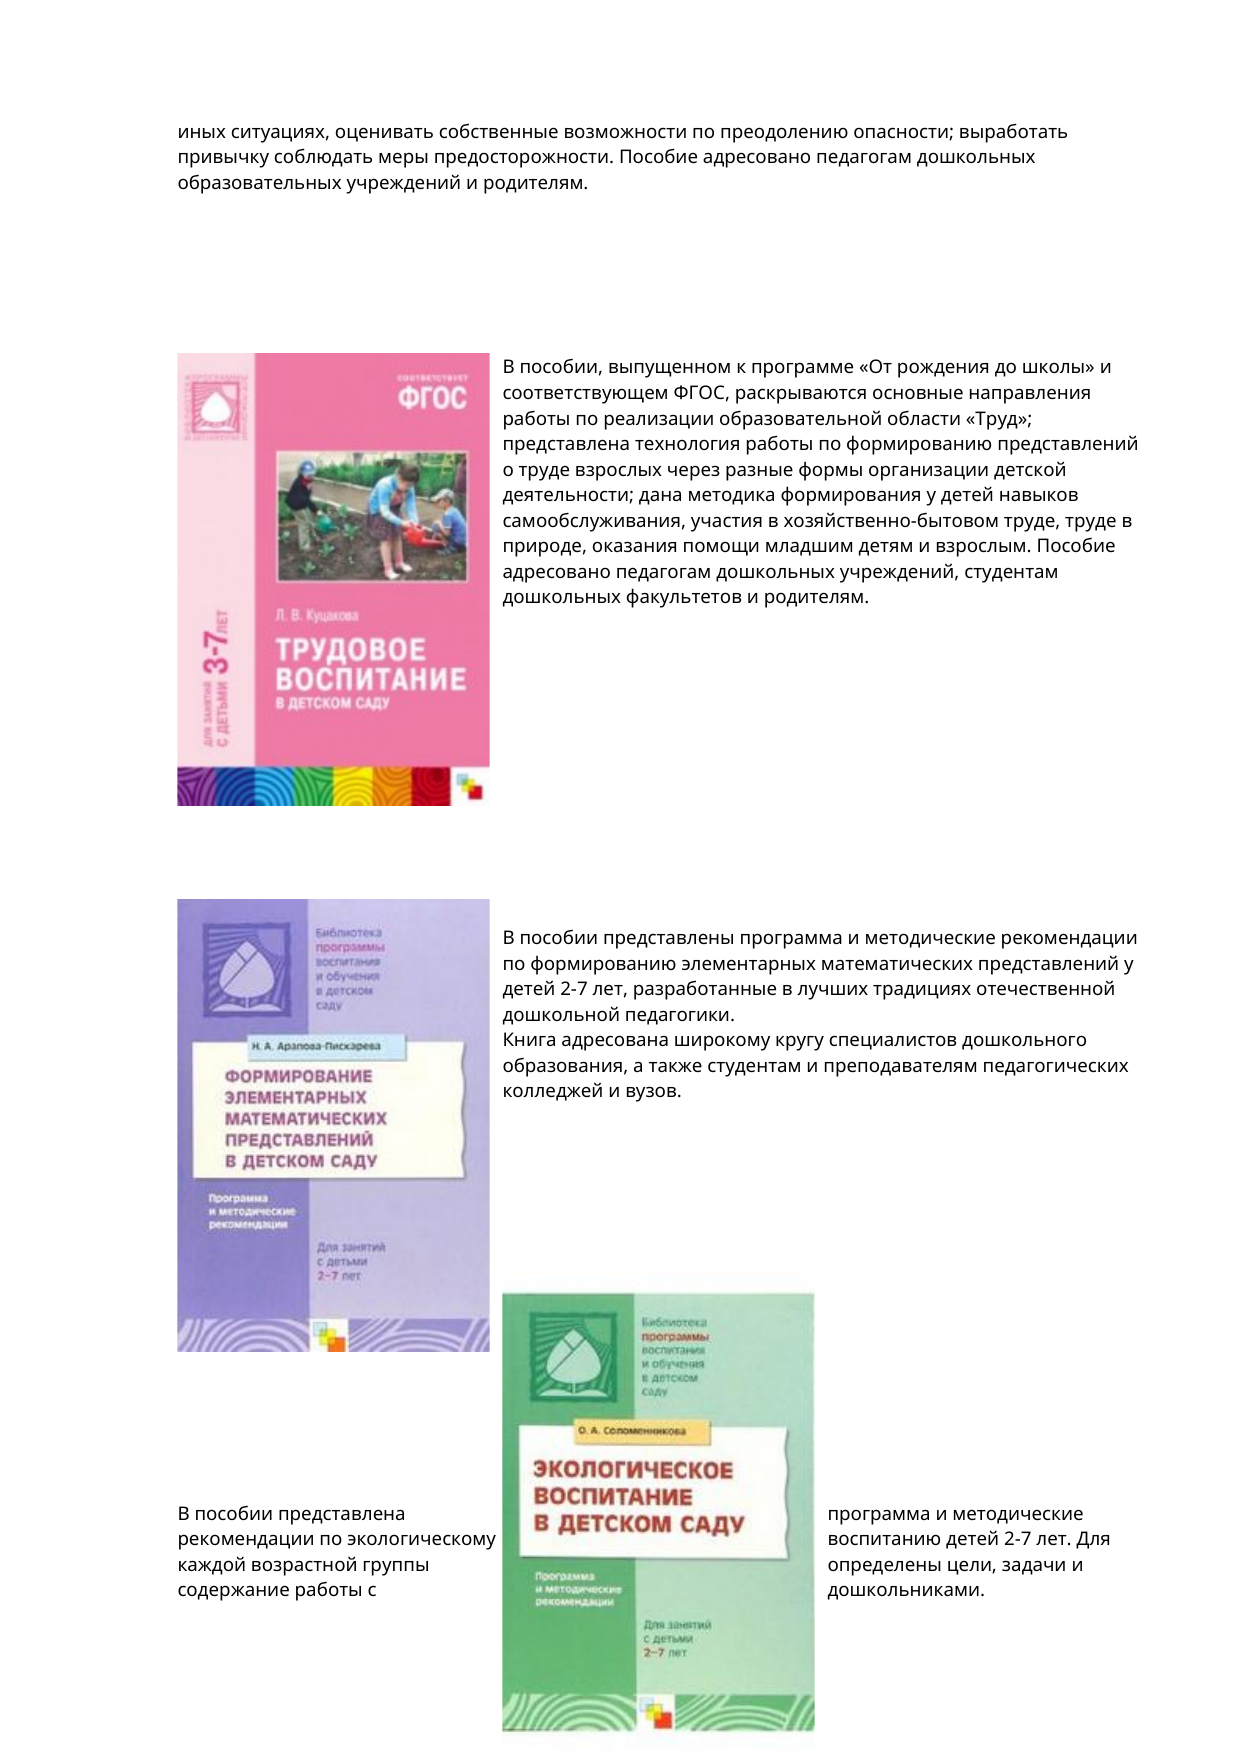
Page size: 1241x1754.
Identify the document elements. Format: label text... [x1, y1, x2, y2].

picture [502, 1271, 815, 1754]
text В пособии представлены программа и методические рекомендации по формированию элементарных математических представлений у детей 2-7 лет, разработанные в лучших традициях отечественной дошкольной педагогики. Книга адресована широкому кругу специалистов дошкольного образования, а также студентам и преподавателям педагогических колледжей и вузов. [177, 874, 1152, 1103]
picture [177, 353, 490, 806]
text В пособии, выпущенном к программе «От рождения до школы» и соответствующем ФГОС, раскрываются основные направления работы по реализации образовательной области «Труд»; представлена технология работы по формированию представлений о труде взрослых через разные формы организации детской деятельности; дана методика формирования у детей навыков самообслуживания, участия в хозяйственно-бытовом труде, труде в природе, оказания помощи младшим детям и взрослым. Пособие адресовано педагогам дошкольных учреждений, студентам дошкольных факультетов и родителям. [490, 354, 1152, 609]
picture [177, 899, 490, 1352]
